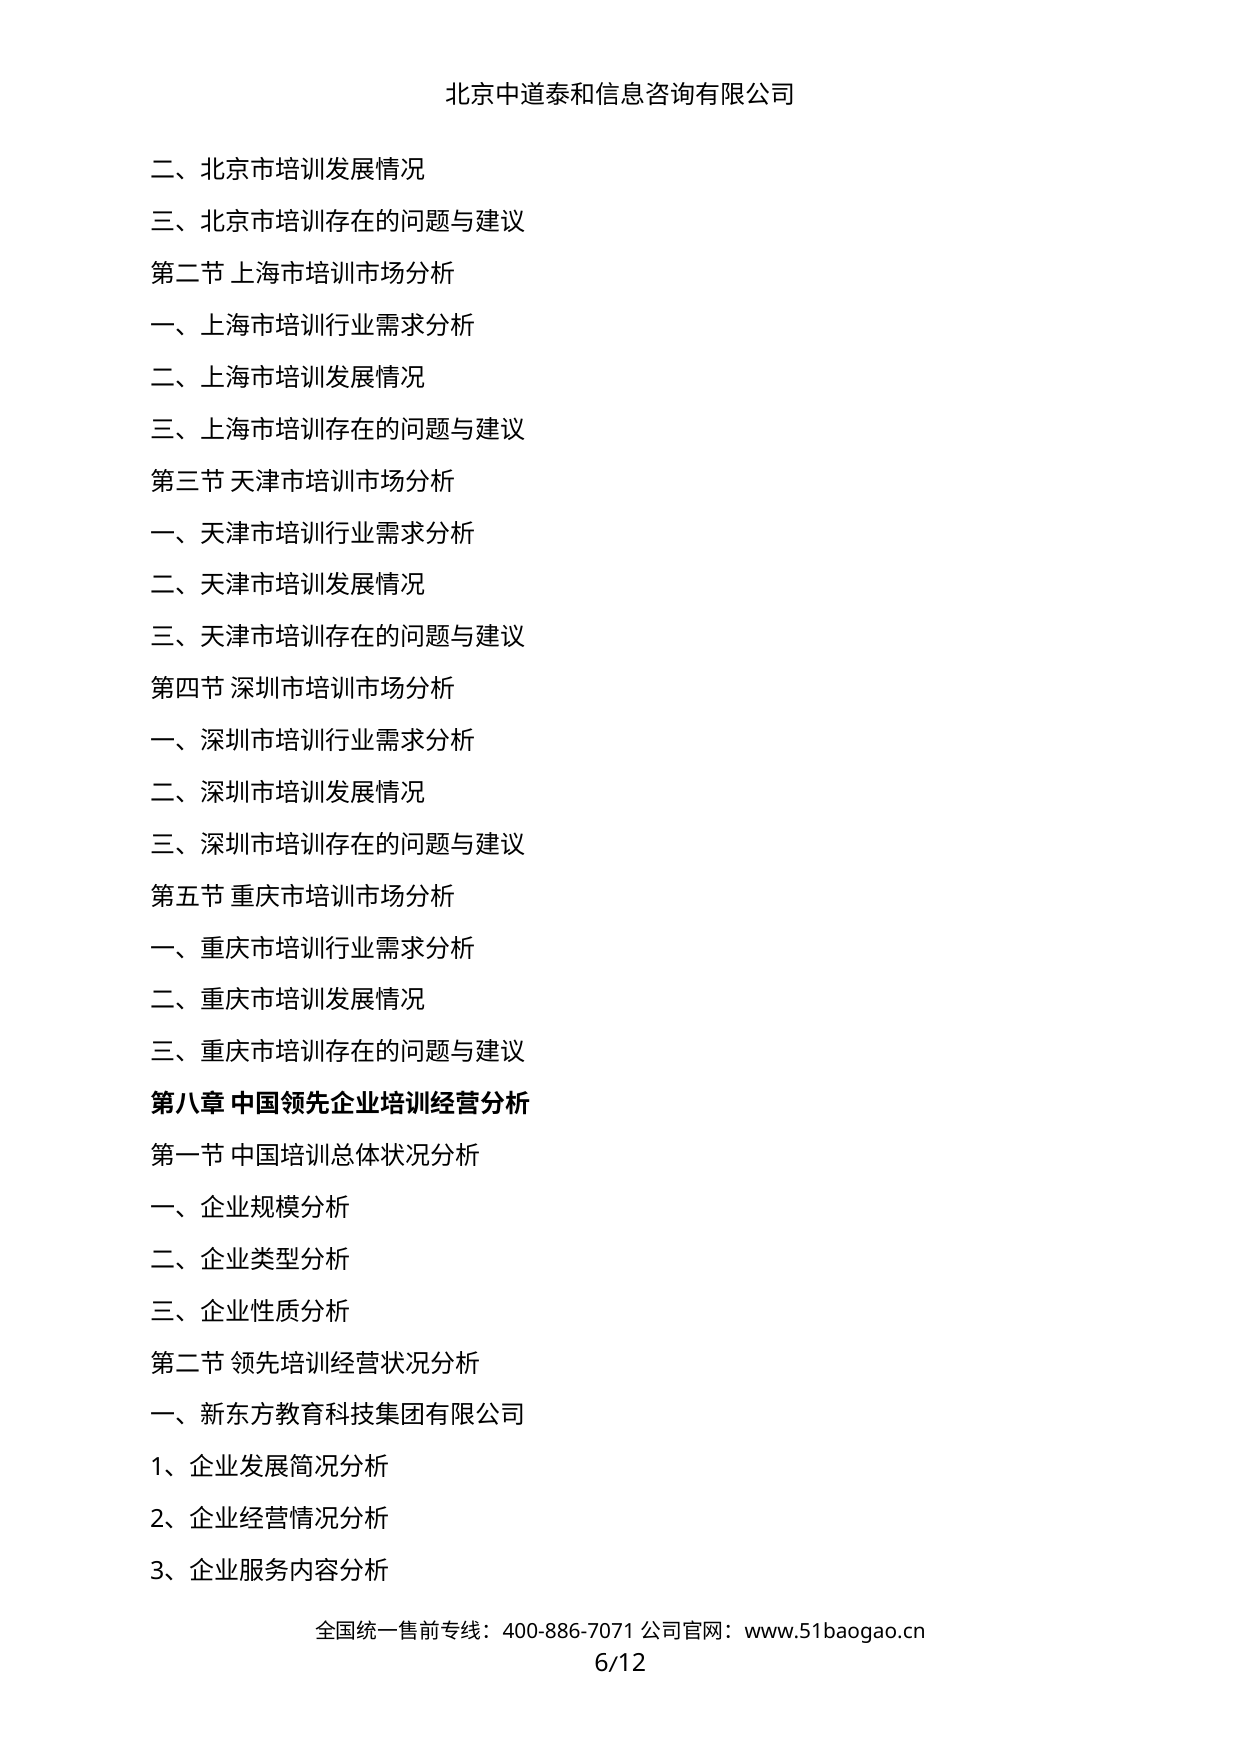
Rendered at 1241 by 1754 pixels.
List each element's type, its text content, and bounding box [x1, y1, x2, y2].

text 一、深圳市培训行业需求分析 [150, 721, 1090, 757]
text 一、新东方教育科技集团有限公司 [150, 1395, 1090, 1431]
text 二、重庆市培训发展情况 [150, 980, 1090, 1016]
text 3、企业服务内容分析 [150, 1551, 1090, 1587]
text 二、天津市培训发展情况 [150, 565, 1090, 601]
text 1、企业发展简况分析 [150, 1447, 1090, 1483]
text 2、企业经营情况分析 [150, 1499, 1090, 1535]
text 一、上海市培训行业需求分析 [150, 306, 1090, 342]
text 一、企业规模分析 [150, 1187, 1090, 1224]
text 三、企业性质分析 [150, 1291, 1090, 1327]
text 一、重庆市培训行业需求分析 [150, 928, 1090, 964]
text 三、北京市培训存在的问题与建议 [150, 202, 1090, 238]
text 第八章 中国领先企业培训经营分析 [150, 1084, 1090, 1120]
text 第二节 上海市培训市场分析 [150, 254, 1090, 290]
text 三、上海市培训存在的问题与建议 [150, 409, 1090, 446]
text 二、上海市培训发展情况 [150, 357, 1090, 394]
text 三、天津市培训存在的问题与建议 [150, 617, 1090, 653]
text 一、天津市培训行业需求分析 [150, 513, 1090, 549]
text 第一节 中国培训总体状况分析 [150, 1136, 1090, 1172]
text 三、重庆市培训存在的问题与建议 [150, 1032, 1090, 1068]
text 三、深圳市培训存在的问题与建议 [150, 824, 1090, 861]
text 二、深圳市培训发展情况 [150, 772, 1090, 809]
text 第二节 领先培训经营状况分析 [150, 1343, 1090, 1379]
text 第四节 深圳市培训市场分析 [150, 669, 1090, 705]
text 二、企业类型分析 [150, 1239, 1090, 1276]
text 二、北京市培训发展情况 [150, 150, 1090, 186]
text 第三节 天津市培训市场分析 [150, 461, 1090, 497]
text 第五节 重庆市培训市场分析 [150, 876, 1090, 912]
